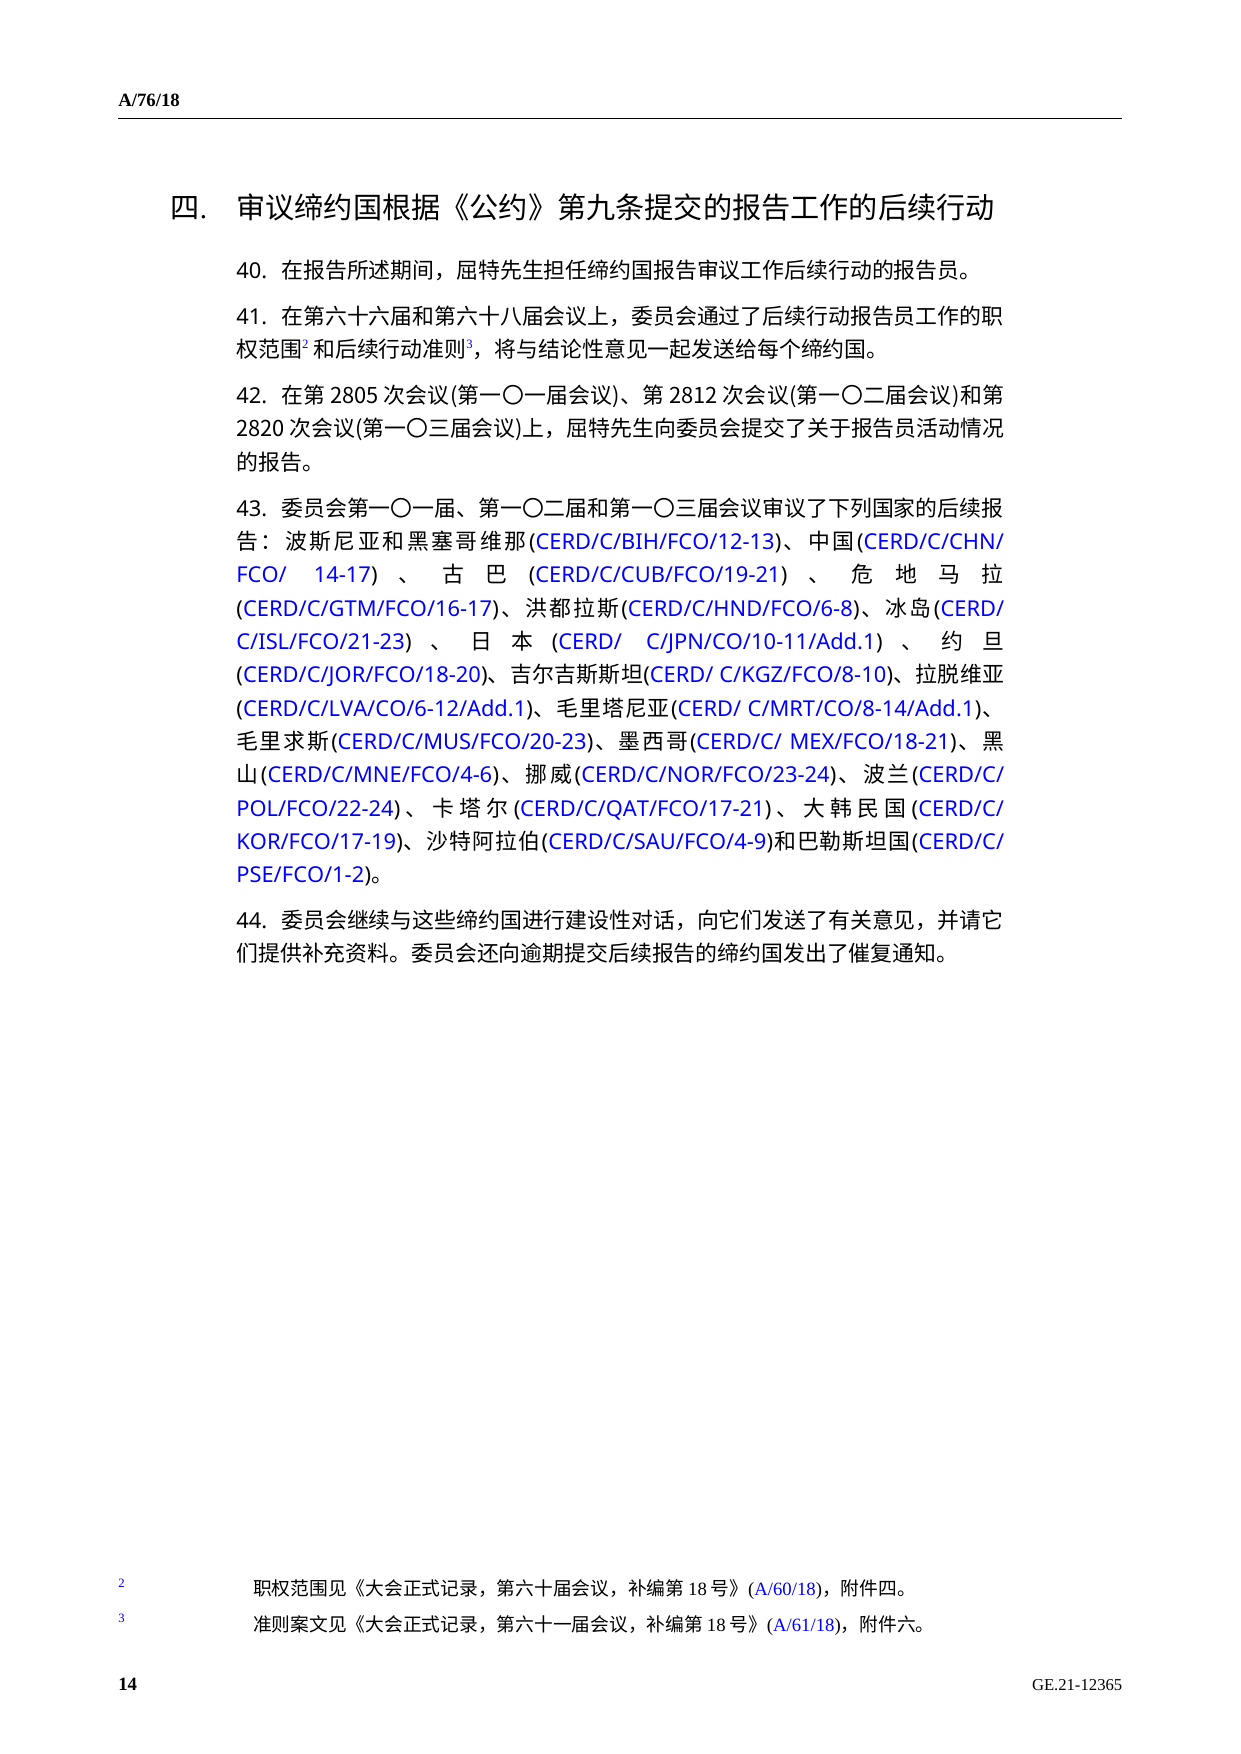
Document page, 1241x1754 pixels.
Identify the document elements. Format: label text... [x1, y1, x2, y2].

text 44. 委员会继续与这些缔约国进行建设性对话，向它们发送了有关意见，并请它们提供补充资料。委员会还向逾期提交后续报告的缔约国发出了催复通知。 [236, 902, 1004, 968]
text 42. 在第2805次会议(第一〇一届会议)、第2812次会议(第一〇二届会议)和第2820次会议(第一〇三届会议)上，屈特先生向委员会提交了关于报告员活动情况的报告。 [236, 377, 1004, 477]
text 41. 在第六十六届和第六十八届会议上，委员会通过了后续行动报告员工作的职权范围 和后续行动准则，将与结论性意见一起发送给每个缔约国。 [236, 298, 1004, 364]
text 43. 委员会第一〇一届、第一〇二届和第一〇三届会议审议了下列国家的后续报告：波斯尼亚和黑塞哥维那(CERD/C/BIH/FCO/12-13)、中国(CERD/C/CHN/FCO/ 14-17)、古巴(CERD/C/CUB/FCO/19-21)、危地马拉(CERD/C/GTM/FCO/16-17)、洪都拉斯(CERD/C/HND/FCO/6-8)、冰岛(CERD/C/ISL/FCO/21-23)、日本(CERD/ C/JPN/CO/10-11/Add.1)、约旦(CERD/C/JOR/FCO/18-20)、吉尔吉斯斯坦(CERD/ C/KGZ/FCO/8-10)、拉脱维亚(CERD/C/LVA/CO/6-12/Add.1)、毛里塔尼亚(CERD/ C/MRT/CO/8-14/Add.1)、毛里求斯(CERD/C/MUS/FCO/20-23)、墨西哥(CERD/C/ MEX/FCO/18-21)、黑山(CERD/C/MNE/FCO/4-6)、挪威(CERD/C/NOR/FCO/23-24)、波兰(CERD/C/POL/FCO/22-24)、卡塔尔(CERD/C/QAT/FCO/17-21)、大韩民国(CERD/C/KOR/FCO/17-19)、沙特阿拉伯(CERD/C/SAU/FCO/4-9)和巴勒斯坦国(CERD/C/PSE/FCO/1-2)。 [236, 489, 1004, 889]
text 四. 审议缔约国根据《公约》第九条提交的报告工作的后续行动 [118, 185, 1004, 227]
text 40. 在报告所述期间，屈特先生担任缔约国报告审议工作后续行动的报告员。 [236, 252, 1004, 285]
